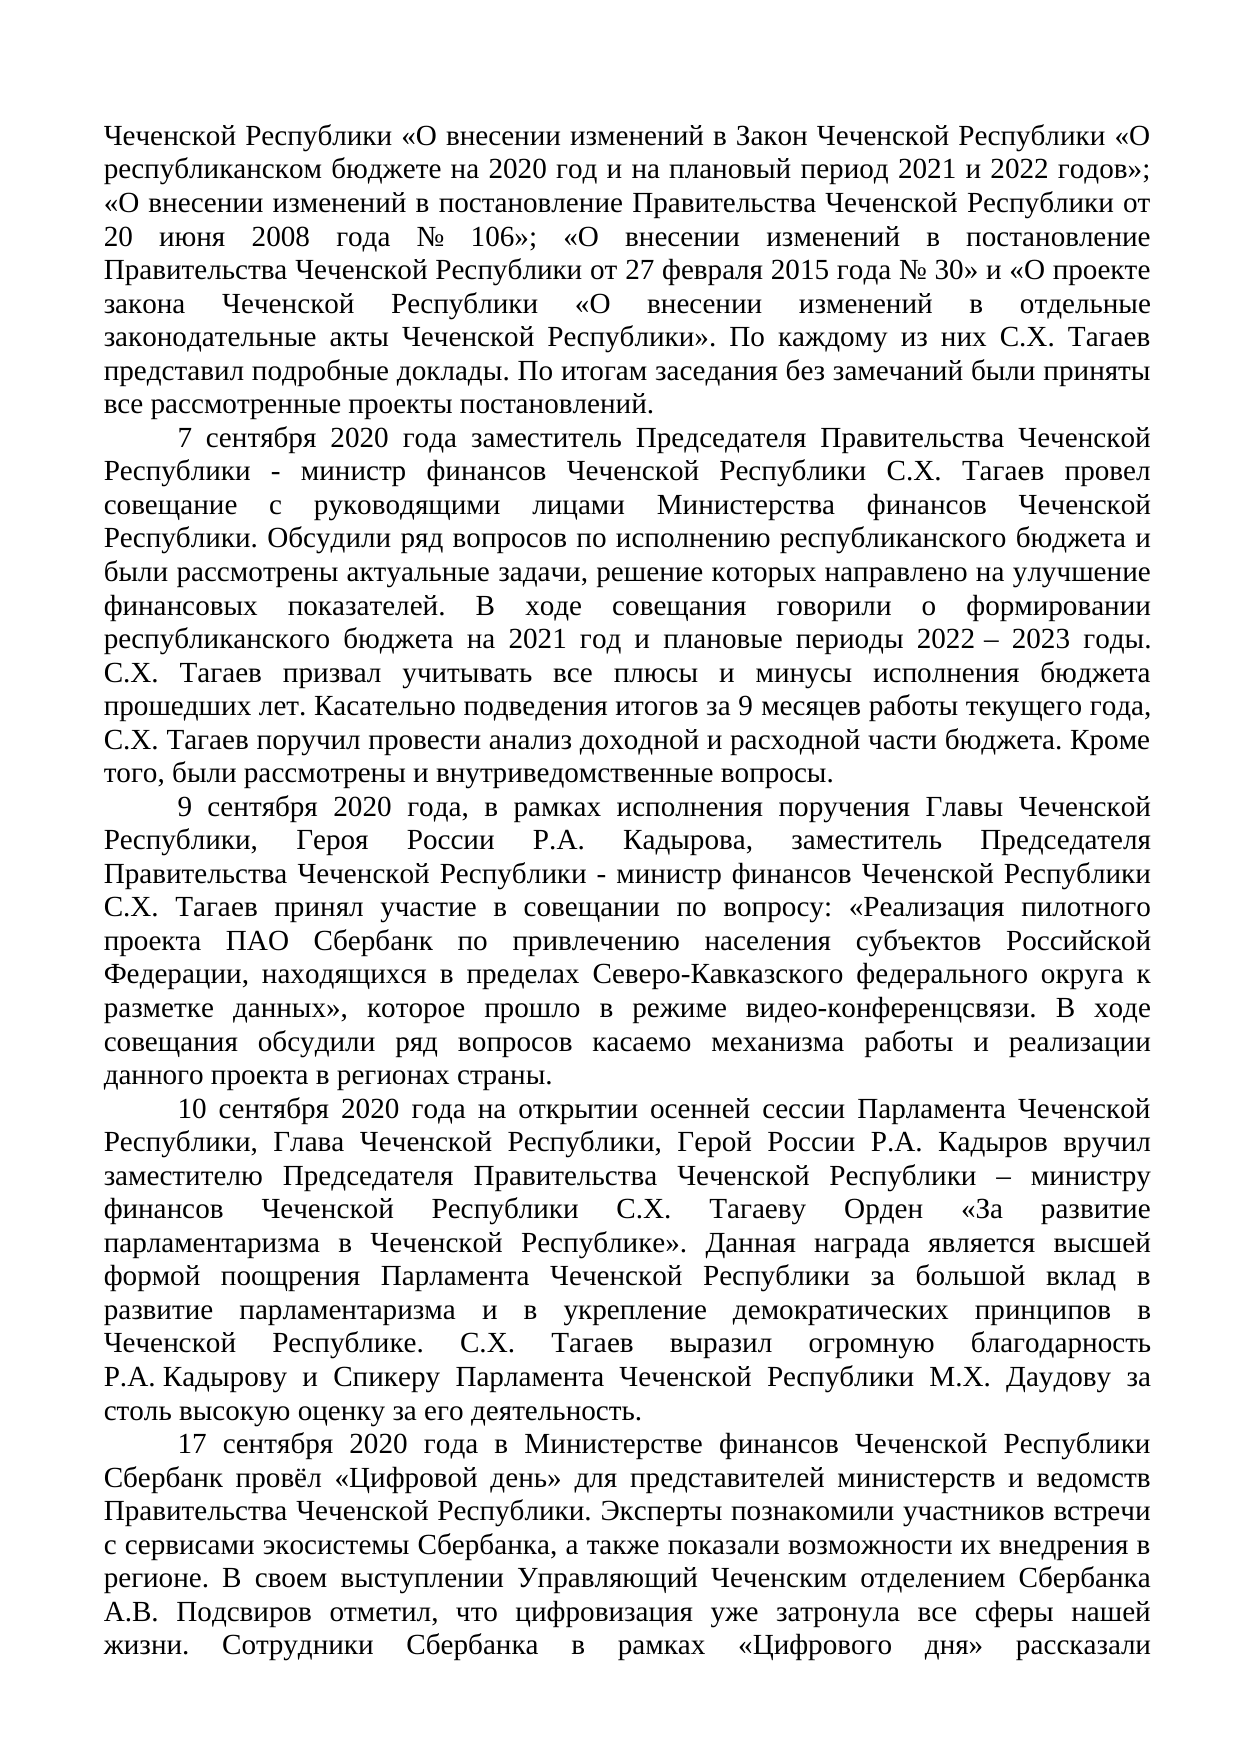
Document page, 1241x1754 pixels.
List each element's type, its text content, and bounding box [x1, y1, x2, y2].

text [103, 1426, 1152, 1661]
text 10 сентября 2020 года на открытии осенней сессии Парламента Чеченской Республики, Глава Чеченской Республики, Герой России Р.А. Кадыров вручил заместителю Председателя Правительства Чеченской Республики – министру финансов Чеченской Республики С.Х. Тагаеву Орден «За развитие парламентаризма в Чеченской Республике». Данная награда является высшей формой поощрения Парламента Чеченской Республики за большой вклад в развитие парламентаризма и в укрепление демократических принципов в Чеченской Республике. С.Х. Тагаев выразил огромную благодарность Р.А. Кадырову и Спикеру Парламента Чеченской Республики М.Х. Даудову за столь высокую оценку за его деятельность. [103, 1091, 1152, 1426]
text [103, 118, 1152, 420]
text 9 сентября 2020 года, в рамках исполнения поручения Главы Чеченской Республики, Героя России Р.А. Кадырова, заместитель Председателя Правительства Чеченской Республики - министр финансов Чеченской Республики С.Х. Тагаев принял участие в совещании по вопросу: «Реализация пилотного проекта ПАО Сбербанк по привлечению населения субъектов Российской Федерации, находящихся в пределах Северо-Кавказского федерального округа к разметке данных», которое прошло в режиме видео-конференцсвязи. В ходе совещания обсудили ряд вопросов касаемо механизма работы и реализации данного проекта в регионах страны. [103, 789, 1152, 1091]
text 7 сентября 2020 года заместитель Председателя Правительства Чеченской Республики - министр финансов Чеченской Республики С.Х. Тагаев провел совещание с руководящими лицами Министерства финансов Чеченской Республики. Обсудили ряд вопросов по исполнению республиканского бюджета и были рассмотрены актуальные задачи, решение которых направлено на улучшение финансовых показателей. В ходе совещания говорили о формировании республиканского бюджета на 2021 год и плановые периоды 2022 – 2023 годы. С.Х. Тагаев призвал учитывать все плюсы и минусы исполнения бюджета прошедших лет. Касательно подведения итогов за 9 месяцев работы текущего года, С.Х. Тагаев поручил провести анализ доходной и расходной части бюджета. Кроме того, были рассмотрены и внутриведомственные вопросы. [103, 420, 1152, 789]
